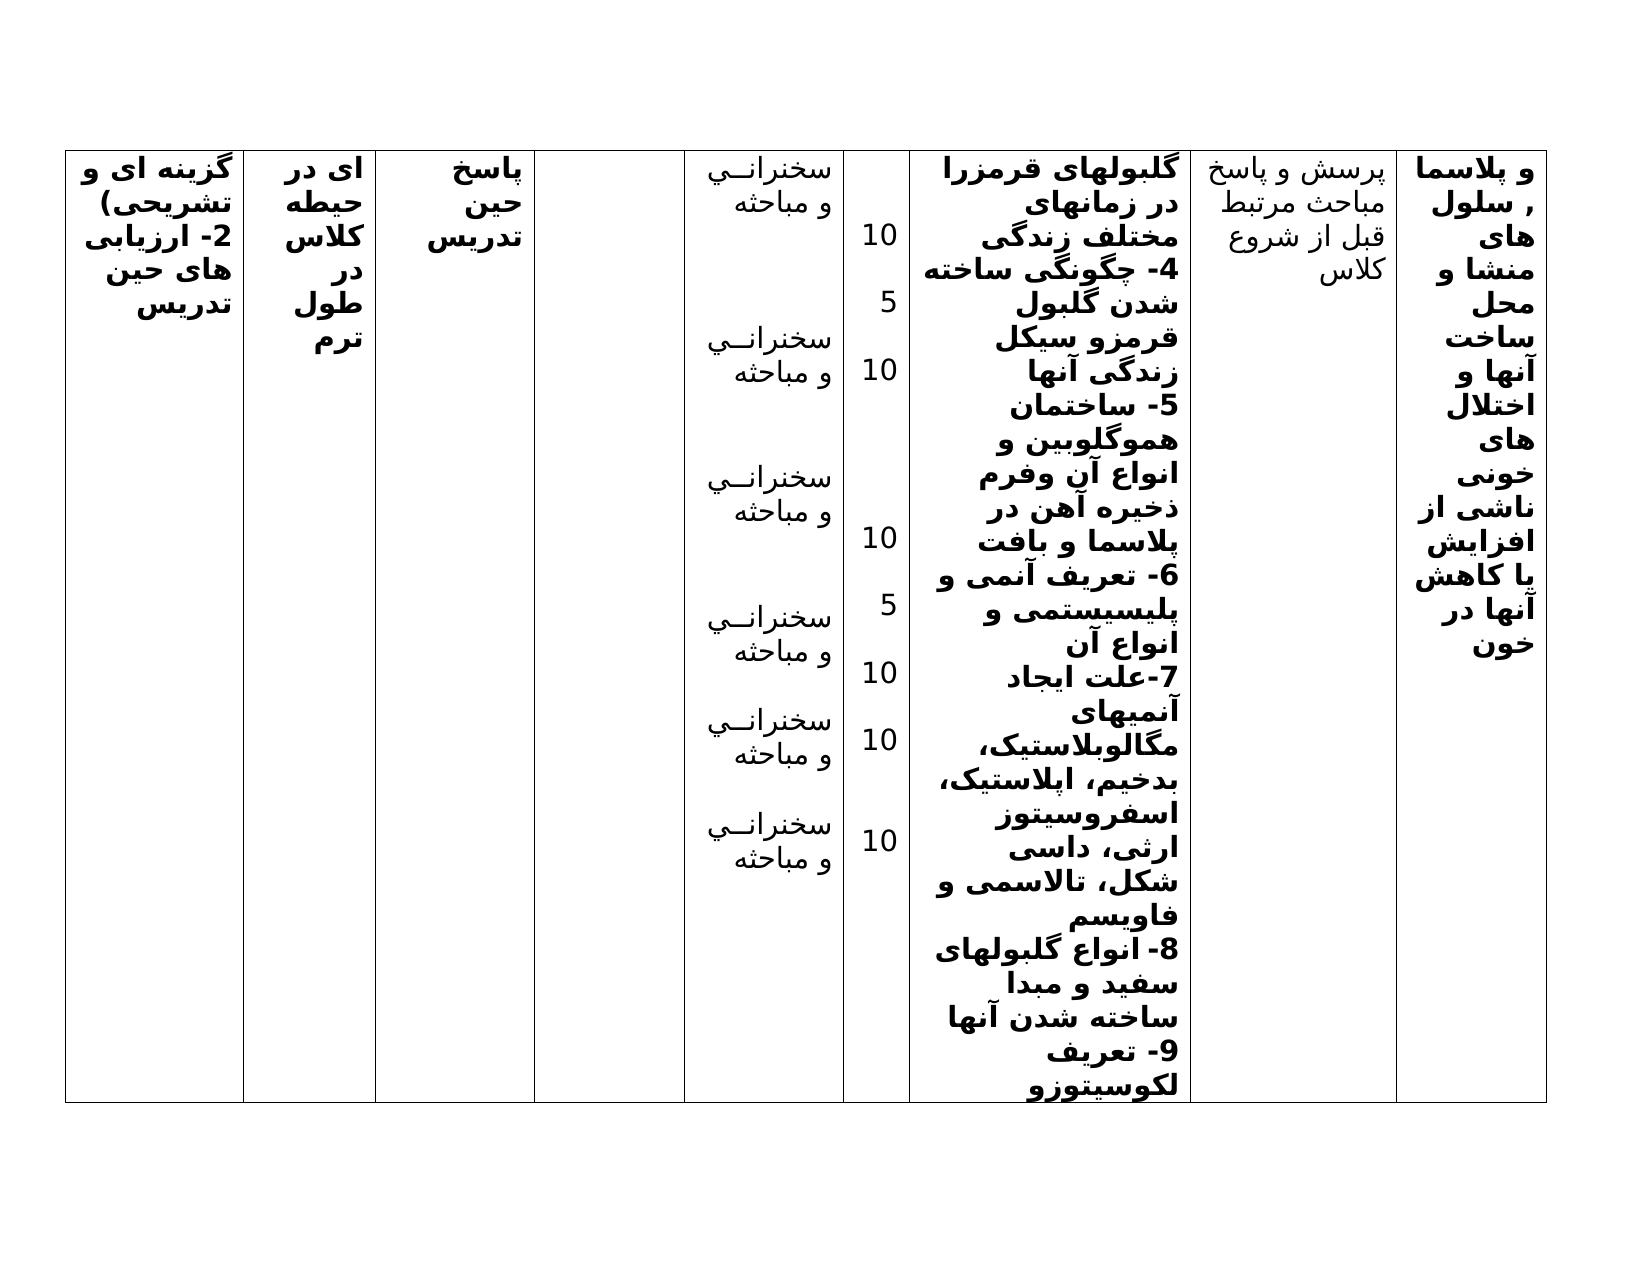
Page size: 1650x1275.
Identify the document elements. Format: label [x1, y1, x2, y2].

table_cell [376, 151, 534, 1102]
table_cell [535, 151, 684, 1102]
table_cell [910, 151, 1190, 1102]
table_cell [1397, 151, 1546, 1102]
table_cell [1191, 151, 1396, 1102]
table_cell [244, 151, 375, 1102]
table_cell [66, 151, 243, 1102]
table_cell [844, 151, 909, 1102]
table_cell [685, 151, 843, 1102]
